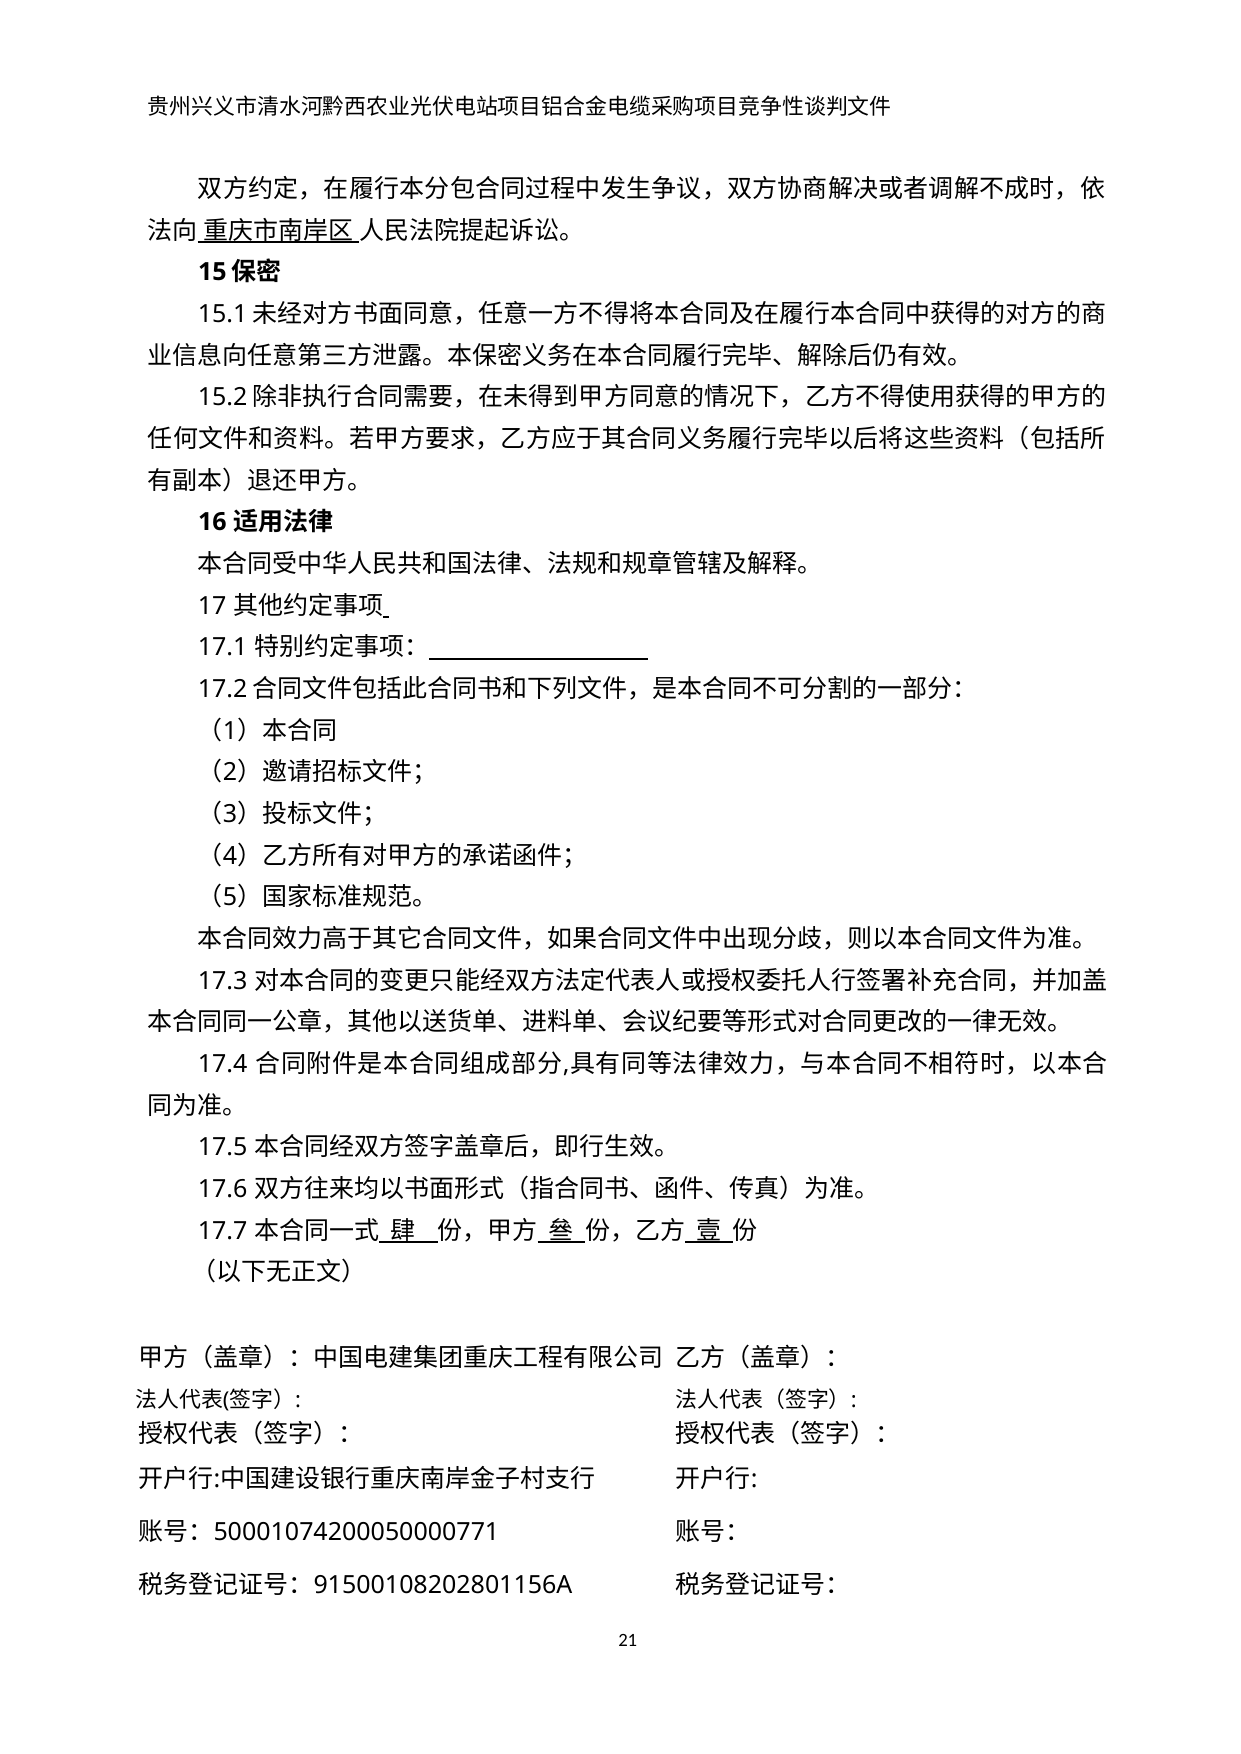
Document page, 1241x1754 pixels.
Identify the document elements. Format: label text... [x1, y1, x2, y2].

table_cell 税务登记证号：91500108202801156A [113, 1556, 676, 1609]
text 15.1未经对方书面同意，任意一方不得将本合同及在履行本合同中获得的对方的商业信息向任意第三方泄露。本保密义务在本合同履行完毕、解除后仍有效。 [148, 289, 1107, 372]
text 17.6 双方往来均以书面形式（指合同书、函件、传真）为准。 [148, 1164, 1107, 1206]
table_cell 法人代表（签字）: 授权代表（签字）： [676, 1382, 1142, 1450]
table_cell 法人代表(签字）: 授权代表（签字）： [113, 1382, 676, 1450]
table_cell 税务登记证号： [676, 1556, 1142, 1609]
text 16 适用法律 [148, 497, 1107, 539]
text （1）本合同 [148, 706, 1107, 747]
text （5）国家标准规范。 [148, 872, 1107, 914]
text 17.1 特别约定事项： [148, 622, 1107, 664]
text 15.2除非执行合同需要，在未得到甲方同意的情况下，乙方不得使用获得的甲方的任何文件和资料。若甲方要求，乙方应于其合同义务履行完毕以后将这些资料（包括所有副本）退还甲方。 [148, 372, 1107, 497]
text （以下无正文） [148, 1247, 1107, 1289]
text 15保密 [148, 247, 1107, 289]
table_cell 开户行: [676, 1450, 1142, 1503]
text （4）乙方所有对甲方的承诺函件； [148, 831, 1107, 872]
table_header 甲方（盖章）：中国电建集团重庆工程有限公司 [113, 1329, 676, 1382]
text 本合同受中华人民共和国法律、法规和规章管辖及解释。 [148, 539, 1107, 581]
table_header 乙方（盖章）： [676, 1329, 1142, 1382]
text （3）投标文件； [148, 789, 1107, 831]
text 本合同效力高于其它合同文件，如果合同文件中出现分歧，则以本合同文件为准。 [148, 914, 1107, 956]
text 17.5 本合同经双方签字盖章后，即行生效。 [148, 1122, 1107, 1164]
text 17.7 本合同一式 肆 份，甲方 叄 份，乙方 壹 份 [148, 1206, 1107, 1247]
text 17.3 对本合同的变更只能经双方法定代表人或授权委托人行签署补充合同，并加盖本合同同一公章，其他以送货单、进料单、会议纪要等形式对合同更改的一律无效。 [148, 956, 1107, 1039]
text 17.4 合同附件是本合同组成部分,具有同等法律效力，与本合同不相符时，以本合同为准。 [148, 1039, 1107, 1122]
table_cell 开户行:中国建设银行重庆南岸金子村支行 [113, 1450, 676, 1503]
text 17 其他约定事项 [148, 581, 1107, 622]
text 双方约定，在履行本分包合同过程中发生争议，双方协商解决或者调解不成时，依法向 重庆市南岸区 人民法院提起诉讼。 [148, 164, 1107, 247]
text 17.2合同文件包括此合同书和下列文件，是本合同不可分割的一部分： [148, 664, 1107, 706]
table_cell 账号： [676, 1503, 1142, 1556]
table_cell 账号：50001074200050000771 [113, 1503, 676, 1556]
text （2）邀请招标文件； [148, 747, 1107, 789]
